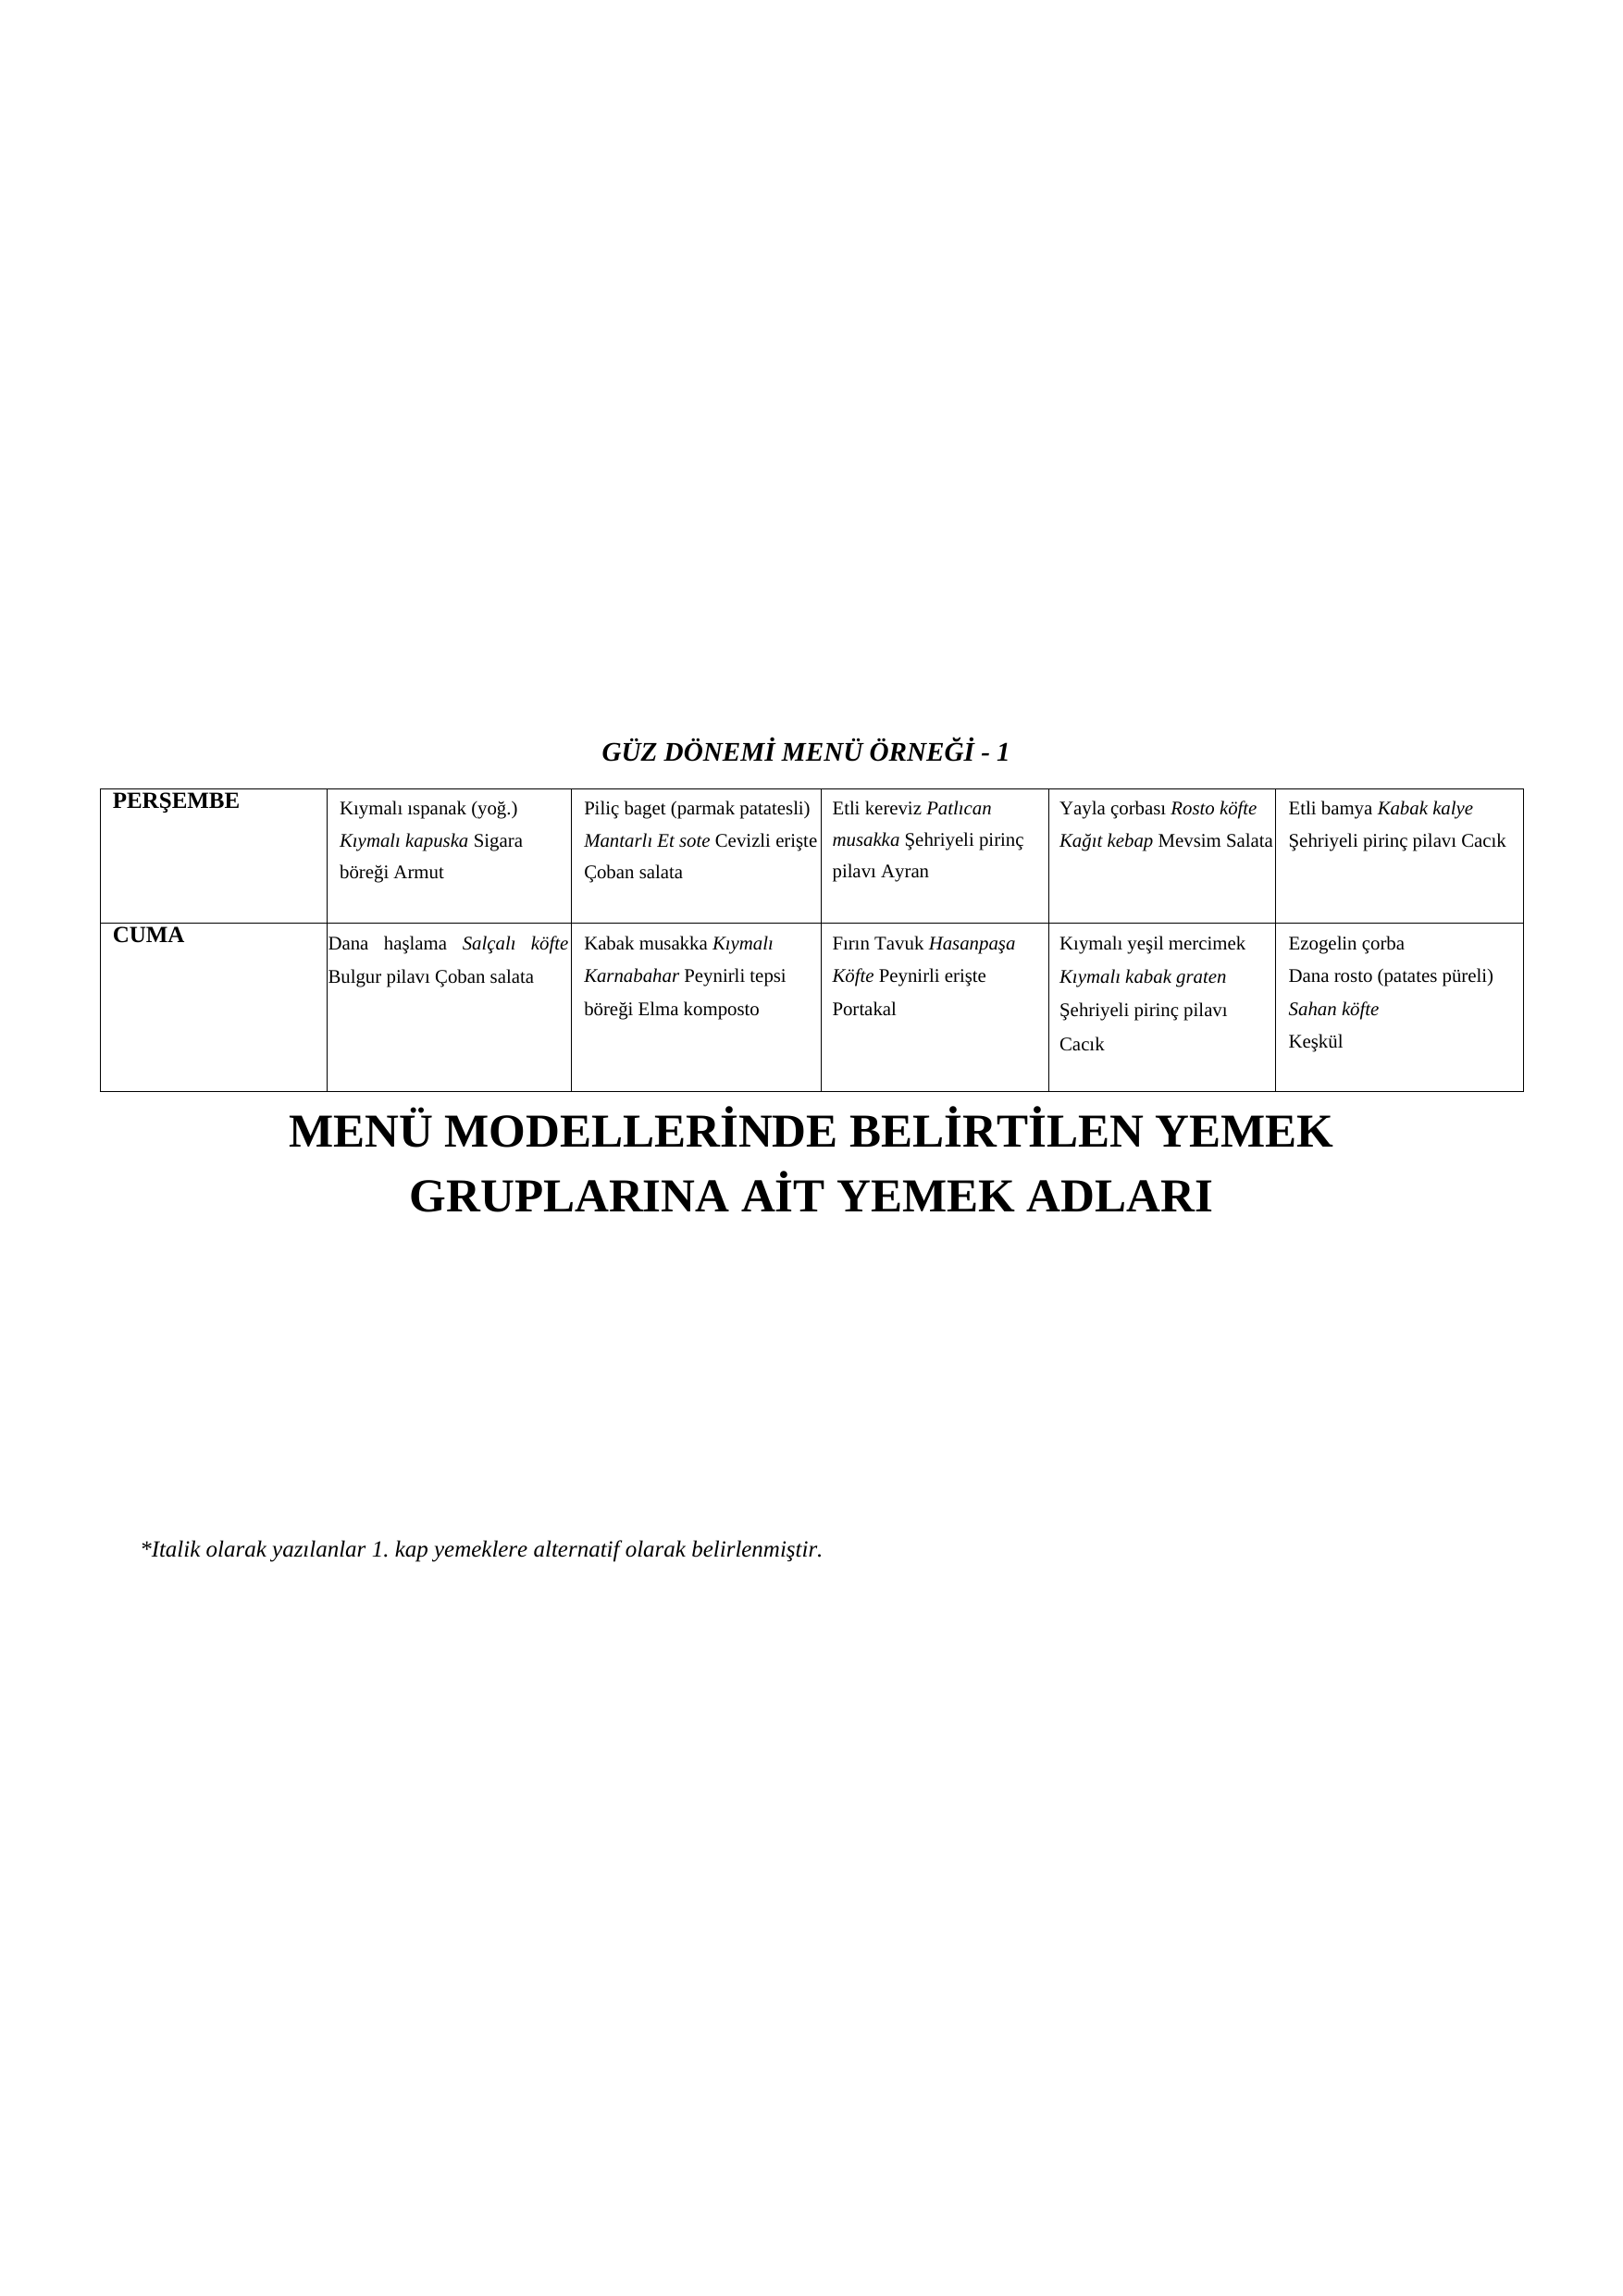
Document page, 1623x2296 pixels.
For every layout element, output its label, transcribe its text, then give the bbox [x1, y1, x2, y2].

table_cell PERŞEMBE [101, 789, 327, 923]
table_cell Dana haşlama Salçalı köfte Bulgur pilavı Çoban salata [328, 924, 571, 1090]
table_cell CUMA [101, 924, 327, 1090]
table_cell Etli kereviz Patlıcan musakka Şehriyeli pirinç pilavı Ayran [822, 789, 1048, 923]
table_cell Yayla çorbası Rosto köfte Kağıt kebap Mevsim Salata [1049, 789, 1275, 923]
table_cell Piliç baget (parmak patatesli) Mantarlı Et sote Cevizli erişte Çoban salata [572, 789, 821, 923]
table_cell Fırın Tavuk Hasanpaşa Köfte Peynirli erişte Portakal [822, 924, 1048, 1090]
table_cell Kıymalı ıspanak (yoğ.) Kıymalı kapuska Sigara böreği Armut [328, 789, 571, 923]
table_cell Etli bamya Kabak kalye Şehriyeli pirinç pilavı Cacık [1276, 789, 1523, 923]
table_cell Ezogelin çorba Dana rosto (patates püreli) Sahan köfte Keşkül [1276, 924, 1523, 1090]
table_cell Kabak musakka Kıymalı Karnabahar Peynirli tepsi böreği Elma komposto [572, 924, 821, 1090]
table_cell Kıymalı yeşil mercimek Kıymalı kabak graten Şehriyeli pirinç pilavı Cacık [1049, 924, 1275, 1090]
text MENÜ MODELLERİNDE BELİRTİLEN YEMEK GRUPLARINA AİT YEMEK ADLARI [125, 1096, 1497, 1224]
